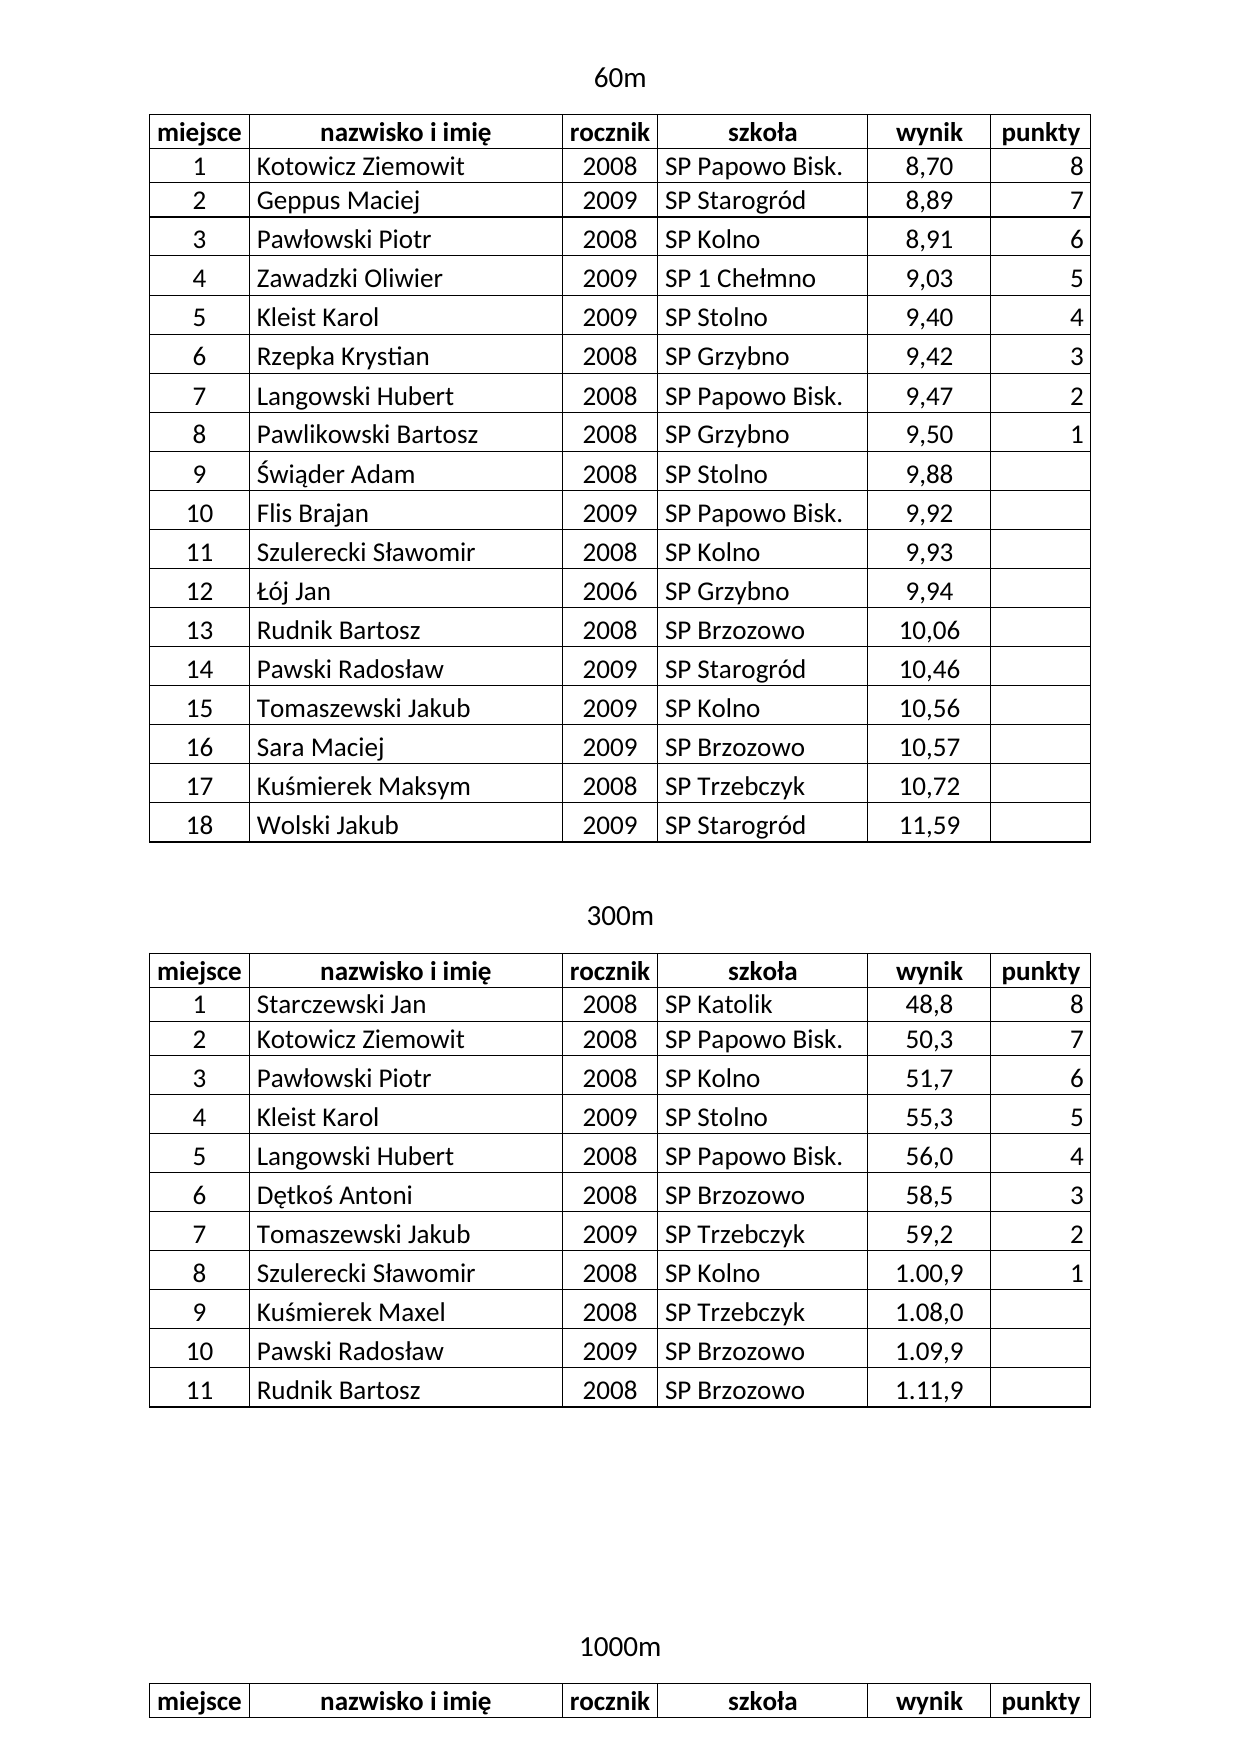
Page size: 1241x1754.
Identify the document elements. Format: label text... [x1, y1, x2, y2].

table_cell Kotowicz Ziemowit [250, 149, 562, 182]
table_cell 8 [150, 413, 249, 451]
table_header szkoła [658, 1684, 867, 1717]
table_cell 9 [150, 452, 249, 490]
table_cell 2 [150, 183, 249, 216]
table_cell 9,92 [868, 491, 990, 529]
table_cell 56,0 [868, 1134, 990, 1172]
table_cell 10,72 [868, 764, 990, 802]
table_cell 9 [150, 1290, 249, 1328]
table_cell 2009 [563, 1329, 657, 1367]
table_cell [991, 764, 1090, 802]
table_cell [991, 452, 1090, 490]
table_cell 2008 [563, 335, 657, 373]
table_cell 2008 [563, 1290, 657, 1328]
table_cell 4 [991, 1134, 1090, 1172]
table_cell [991, 647, 1090, 685]
table_cell 7 [150, 1212, 249, 1250]
table_cell Kleist Karol [250, 1095, 562, 1133]
table_cell SP Brzozowo [658, 1368, 867, 1406]
table_cell 2008 [563, 374, 657, 412]
table_cell Pawłowski Piotr [250, 1056, 562, 1094]
table_cell 51,7 [868, 1056, 990, 1094]
table_cell 2009 [563, 647, 657, 685]
table_cell SP Starogród [658, 647, 867, 685]
table_cell Szulerecki Sławomir [250, 1251, 562, 1289]
table_cell Starczewski Jan [250, 988, 562, 1021]
table_cell 10,56 [868, 686, 990, 724]
table_cell 3 [991, 1173, 1090, 1211]
table_header rocznik [563, 954, 657, 987]
table_cell 1 [991, 413, 1090, 451]
table_cell SP Papowo Bisk. [658, 374, 867, 412]
table_cell [991, 1329, 1090, 1367]
table_cell 1.09,9 [868, 1329, 990, 1367]
table_cell SP Kolno [658, 218, 867, 255]
table_cell Rzepka Krystian [250, 335, 562, 373]
table_header wynik [868, 115, 990, 148]
table_header punkty [991, 1684, 1090, 1717]
table_cell 1.11,9 [868, 1368, 990, 1406]
table_cell 1 [150, 149, 249, 182]
table_cell 8 [991, 149, 1090, 182]
table_cell 8 [991, 988, 1090, 1021]
table_cell 2 [991, 374, 1090, 412]
table_cell [991, 608, 1090, 646]
table_header nazwisko i imię [250, 1684, 562, 1717]
table_cell 9,47 [868, 374, 990, 412]
table_cell Rudnik Bartosz [250, 1368, 562, 1406]
table_cell Świąder Adam [250, 452, 562, 490]
table_cell 2008 [563, 1056, 657, 1094]
table_cell 2008 [563, 1134, 657, 1172]
table_cell 2008 [563, 764, 657, 802]
table_cell SP Papowo Bisk. [658, 1022, 867, 1055]
table_cell 5 [991, 256, 1090, 294]
table_cell 16 [150, 725, 249, 763]
table_cell 9,88 [868, 452, 990, 490]
table_cell 2008 [563, 413, 657, 451]
table_cell Kleist Karol [250, 296, 562, 333]
table_cell 5 [991, 1095, 1090, 1133]
table_cell 9,40 [868, 296, 990, 333]
table_cell 2008 [563, 608, 657, 646]
table_cell 2008 [563, 218, 657, 255]
table_cell Pawlikowski Bartosz [250, 413, 562, 451]
table_cell 2 [991, 1212, 1090, 1250]
table_header rocznik [563, 1684, 657, 1717]
table_cell 3 [150, 218, 249, 255]
table_cell 6 [150, 335, 249, 373]
table_cell 1.00,9 [868, 1251, 990, 1289]
table_cell 7 [991, 1022, 1090, 1055]
table_cell 55,3 [868, 1095, 990, 1133]
table_cell 4 [991, 296, 1090, 333]
table_cell 2009 [563, 491, 657, 529]
table_header szkoła [658, 954, 867, 987]
table_cell SP Kolno [658, 686, 867, 724]
table_cell SP Brzozowo [658, 725, 867, 763]
table_cell Kuśmierek Maxel [250, 1290, 562, 1328]
table_cell 2008 [563, 988, 657, 1021]
table_header szkoła [658, 115, 867, 148]
table_cell SP Papowo Bisk. [658, 149, 867, 182]
table_header wynik [868, 954, 990, 987]
table_cell Flis Brajan [250, 491, 562, 529]
table_cell [991, 491, 1090, 529]
table_cell 8,89 [868, 183, 990, 216]
table_cell SP Brzozowo [658, 608, 867, 646]
table_cell 14 [150, 647, 249, 685]
table_cell 2008 [563, 1368, 657, 1406]
table_header nazwisko i imię [250, 115, 562, 148]
table_cell Pawski Radosław [250, 647, 562, 685]
table_cell SP Brzozowo [658, 1329, 867, 1367]
table_cell 10 [150, 491, 249, 529]
table_header miejsce [150, 115, 249, 148]
table_cell 2008 [563, 452, 657, 490]
table_header punkty [991, 115, 1090, 148]
table_cell 5 [150, 1134, 249, 1172]
table_cell 13 [150, 608, 249, 646]
table_cell SP Starogród [658, 183, 867, 216]
table_cell Szulerecki Sławomir [250, 530, 562, 568]
text 1000m [148, 1628, 1093, 1663]
table_cell 10,57 [868, 725, 990, 763]
table_cell [991, 1368, 1090, 1406]
table_cell 2008 [563, 149, 657, 182]
table_cell 10 [150, 1329, 249, 1367]
table_cell SP Papowo Bisk. [658, 491, 867, 529]
table_cell 11 [150, 1368, 249, 1406]
table_cell 6 [150, 1173, 249, 1211]
text 60m [148, 59, 1093, 95]
table_cell SP Kolno [658, 1056, 867, 1094]
table_cell SP Papowo Bisk. [658, 1134, 867, 1172]
table_cell Kuśmierek Maksym [250, 764, 562, 802]
table_cell [991, 530, 1090, 568]
table_cell [991, 803, 1090, 841]
table_cell SP Stolno [658, 296, 867, 333]
table_cell 2008 [563, 1173, 657, 1211]
table_cell 2008 [563, 530, 657, 568]
table_cell 11 [150, 530, 249, 568]
table_cell [991, 686, 1090, 724]
table_cell 2009 [563, 1212, 657, 1250]
table_cell 7 [150, 374, 249, 412]
table_cell 15 [150, 686, 249, 724]
table_cell 4 [150, 256, 249, 294]
table_cell [991, 725, 1090, 763]
table_cell Kotowicz Ziemowit [250, 1022, 562, 1055]
table_cell 1.08,0 [868, 1290, 990, 1328]
table_cell 6 [991, 218, 1090, 255]
table_cell 8,70 [868, 149, 990, 182]
table_cell SP Kolno [658, 530, 867, 568]
table_cell SP Brzozowo [658, 1173, 867, 1211]
table_cell Geppus Maciej [250, 183, 562, 216]
table_cell 2009 [563, 725, 657, 763]
table_cell 2009 [563, 686, 657, 724]
table_cell SP Trzebczyk [658, 1290, 867, 1328]
table_cell 58,5 [868, 1173, 990, 1211]
table_cell Wolski Jakub [250, 803, 562, 841]
table_cell SP Grzybno [658, 569, 867, 607]
table_cell 6 [991, 1056, 1090, 1094]
table_cell 5 [150, 296, 249, 333]
table_cell 4 [150, 1095, 249, 1133]
table_cell 10,46 [868, 647, 990, 685]
table_cell 3 [150, 1056, 249, 1094]
table_cell Zawadzki Oliwier [250, 256, 562, 294]
table_cell 2009 [563, 803, 657, 841]
table_cell 12 [150, 569, 249, 607]
table_cell Pawłowski Piotr [250, 218, 562, 255]
table_cell 2009 [563, 296, 657, 333]
table_cell Pawski Radosław [250, 1329, 562, 1367]
table_cell 1 [991, 1251, 1090, 1289]
table_cell 48,8 [868, 988, 990, 1021]
table_cell 9,42 [868, 335, 990, 373]
table_cell 10,06 [868, 608, 990, 646]
table_cell SP 1 Chełmno [658, 256, 867, 294]
table_cell 8 [150, 1251, 249, 1289]
table_cell 2009 [563, 183, 657, 216]
table_cell 2009 [563, 1095, 657, 1133]
table_cell Tomaszewski Jakub [250, 1212, 562, 1250]
table_cell SP Trzebczyk [658, 1212, 867, 1250]
table_cell 50,3 [868, 1022, 990, 1055]
table_cell 2009 [563, 256, 657, 294]
table_cell 17 [150, 764, 249, 802]
table_cell Tomaszewski Jakub [250, 686, 562, 724]
table_cell SP Grzybno [658, 413, 867, 451]
table_header punkty [991, 954, 1090, 987]
table_cell SP Kolno [658, 1251, 867, 1289]
table_cell Sara Maciej [250, 725, 562, 763]
table_cell Langowski Hubert [250, 374, 562, 412]
table_cell 11,59 [868, 803, 990, 841]
table_cell [991, 569, 1090, 607]
table_header nazwisko i imię [250, 954, 562, 987]
table_cell 59,2 [868, 1212, 990, 1250]
table_cell 9,50 [868, 413, 990, 451]
table_cell 9,94 [868, 569, 990, 607]
table_cell 18 [150, 803, 249, 841]
table_cell 3 [991, 335, 1090, 373]
table_cell Langowski Hubert [250, 1134, 562, 1172]
table_cell SP Trzebczyk [658, 764, 867, 802]
table_cell Łój Jan [250, 569, 562, 607]
table_cell SP Katolik [658, 988, 867, 1021]
table_cell SP Stolno [658, 1095, 867, 1133]
table_cell Dętkoś Antoni [250, 1173, 562, 1211]
table_cell 2 [150, 1022, 249, 1055]
table_cell 2008 [563, 1251, 657, 1289]
table_cell Rudnik Bartosz [250, 608, 562, 646]
table_header miejsce [150, 1684, 249, 1717]
table_cell 8,91 [868, 218, 990, 255]
table_cell 9,93 [868, 530, 990, 568]
table_cell 9,03 [868, 256, 990, 294]
table_header rocznik [563, 115, 657, 148]
table_header wynik [868, 1684, 990, 1717]
table_header miejsce [150, 954, 249, 987]
table_cell SP Grzybno [658, 335, 867, 373]
table_cell 2006 [563, 569, 657, 607]
table_cell 1 [150, 988, 249, 1021]
text 300m [148, 897, 1093, 933]
table_cell SP Stolno [658, 452, 867, 490]
table_cell SP Starogród [658, 803, 867, 841]
table_cell 7 [991, 183, 1090, 216]
table_cell [991, 1290, 1090, 1328]
table_cell 2008 [563, 1022, 657, 1055]
